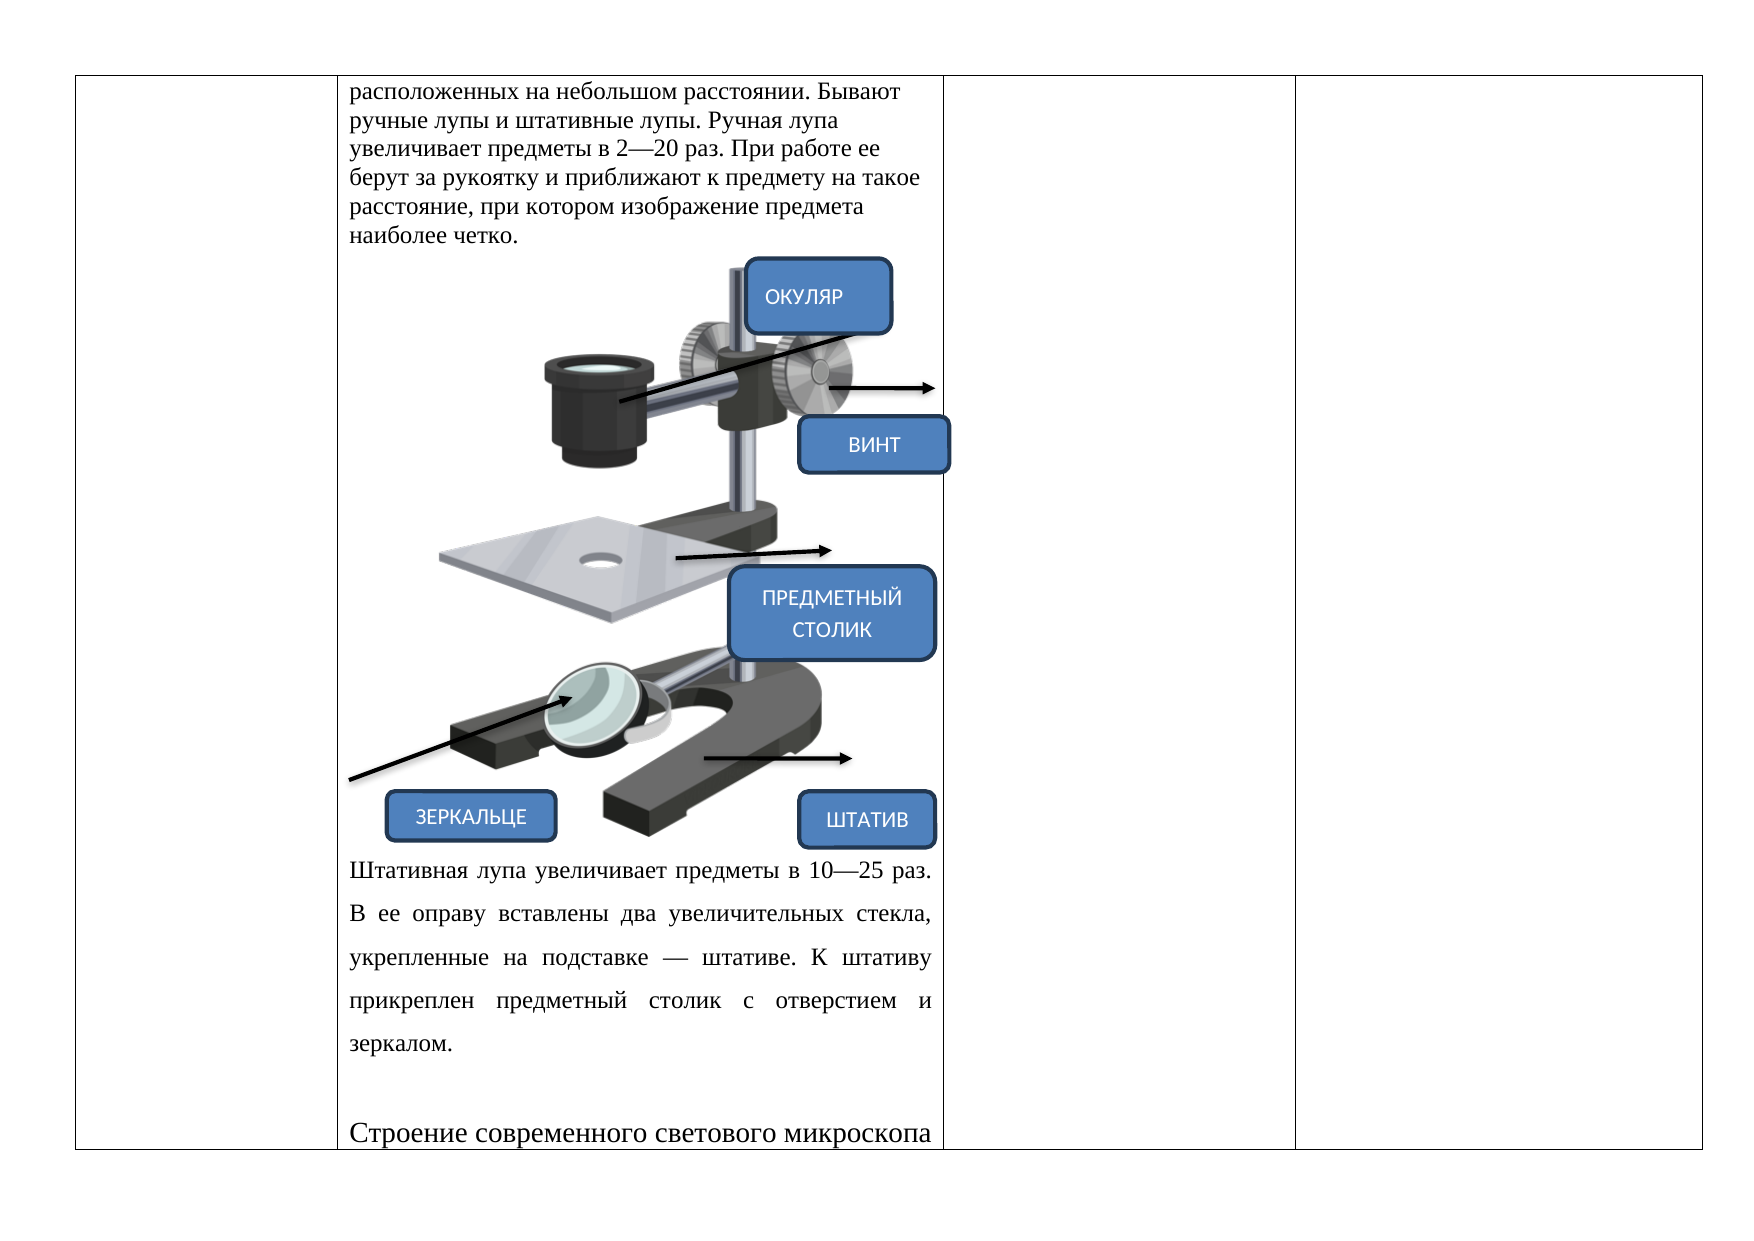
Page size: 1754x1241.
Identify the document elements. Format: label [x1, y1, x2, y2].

picture [349, 258, 932, 841]
table_cell [338, 76, 943, 1148]
table_cell [944, 76, 1295, 1148]
table_cell [76, 76, 337, 1148]
table_cell [1296, 76, 1702, 1148]
